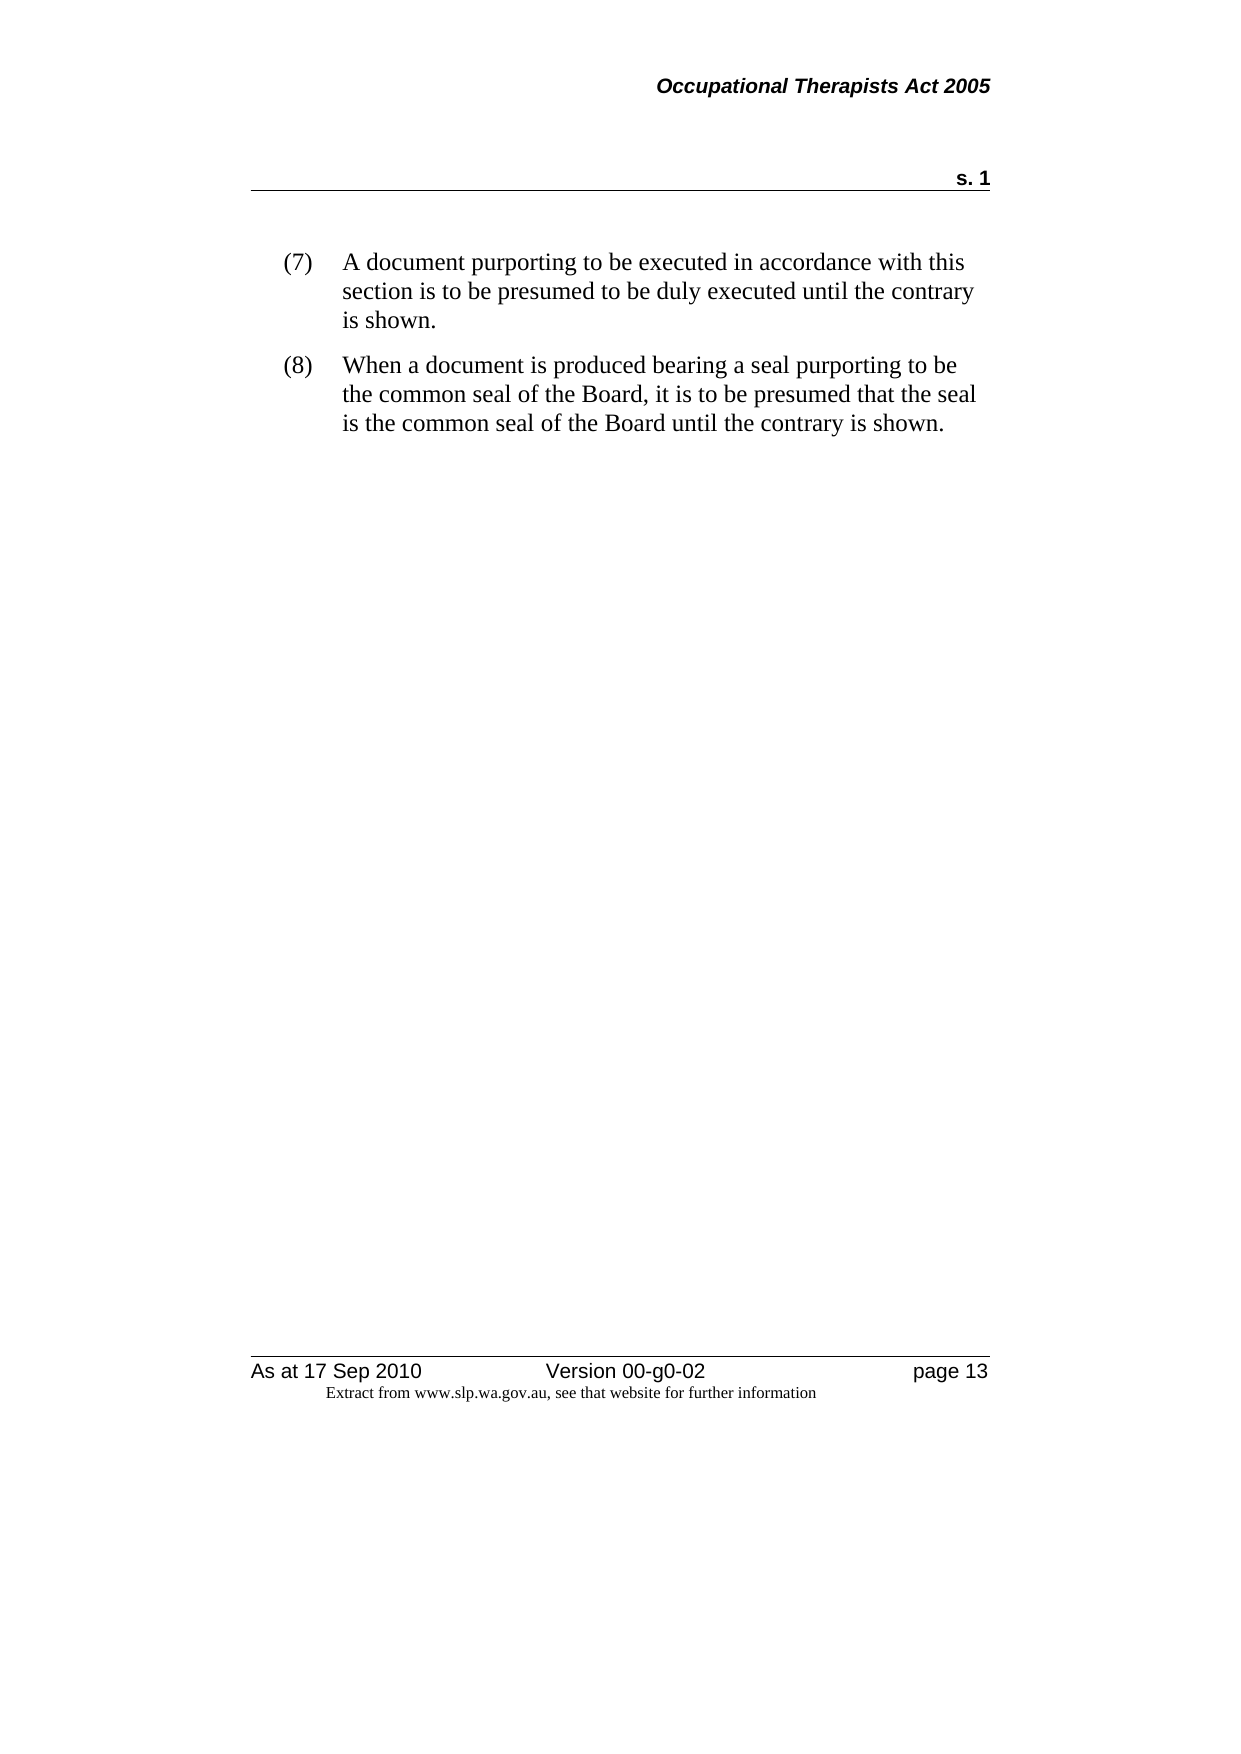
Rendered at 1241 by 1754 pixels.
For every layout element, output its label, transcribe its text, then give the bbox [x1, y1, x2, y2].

text (7) A document purporting to be executed in accordance with this section is to be presumed to be duly executed until the contrary is shown. [251, 247, 990, 334]
text (8) When a document is produced bearing a seal purporting to be the common seal of the Board, it is to be presumed that the seal is the common seal of the Board until the contrary is shown. [251, 350, 990, 437]
